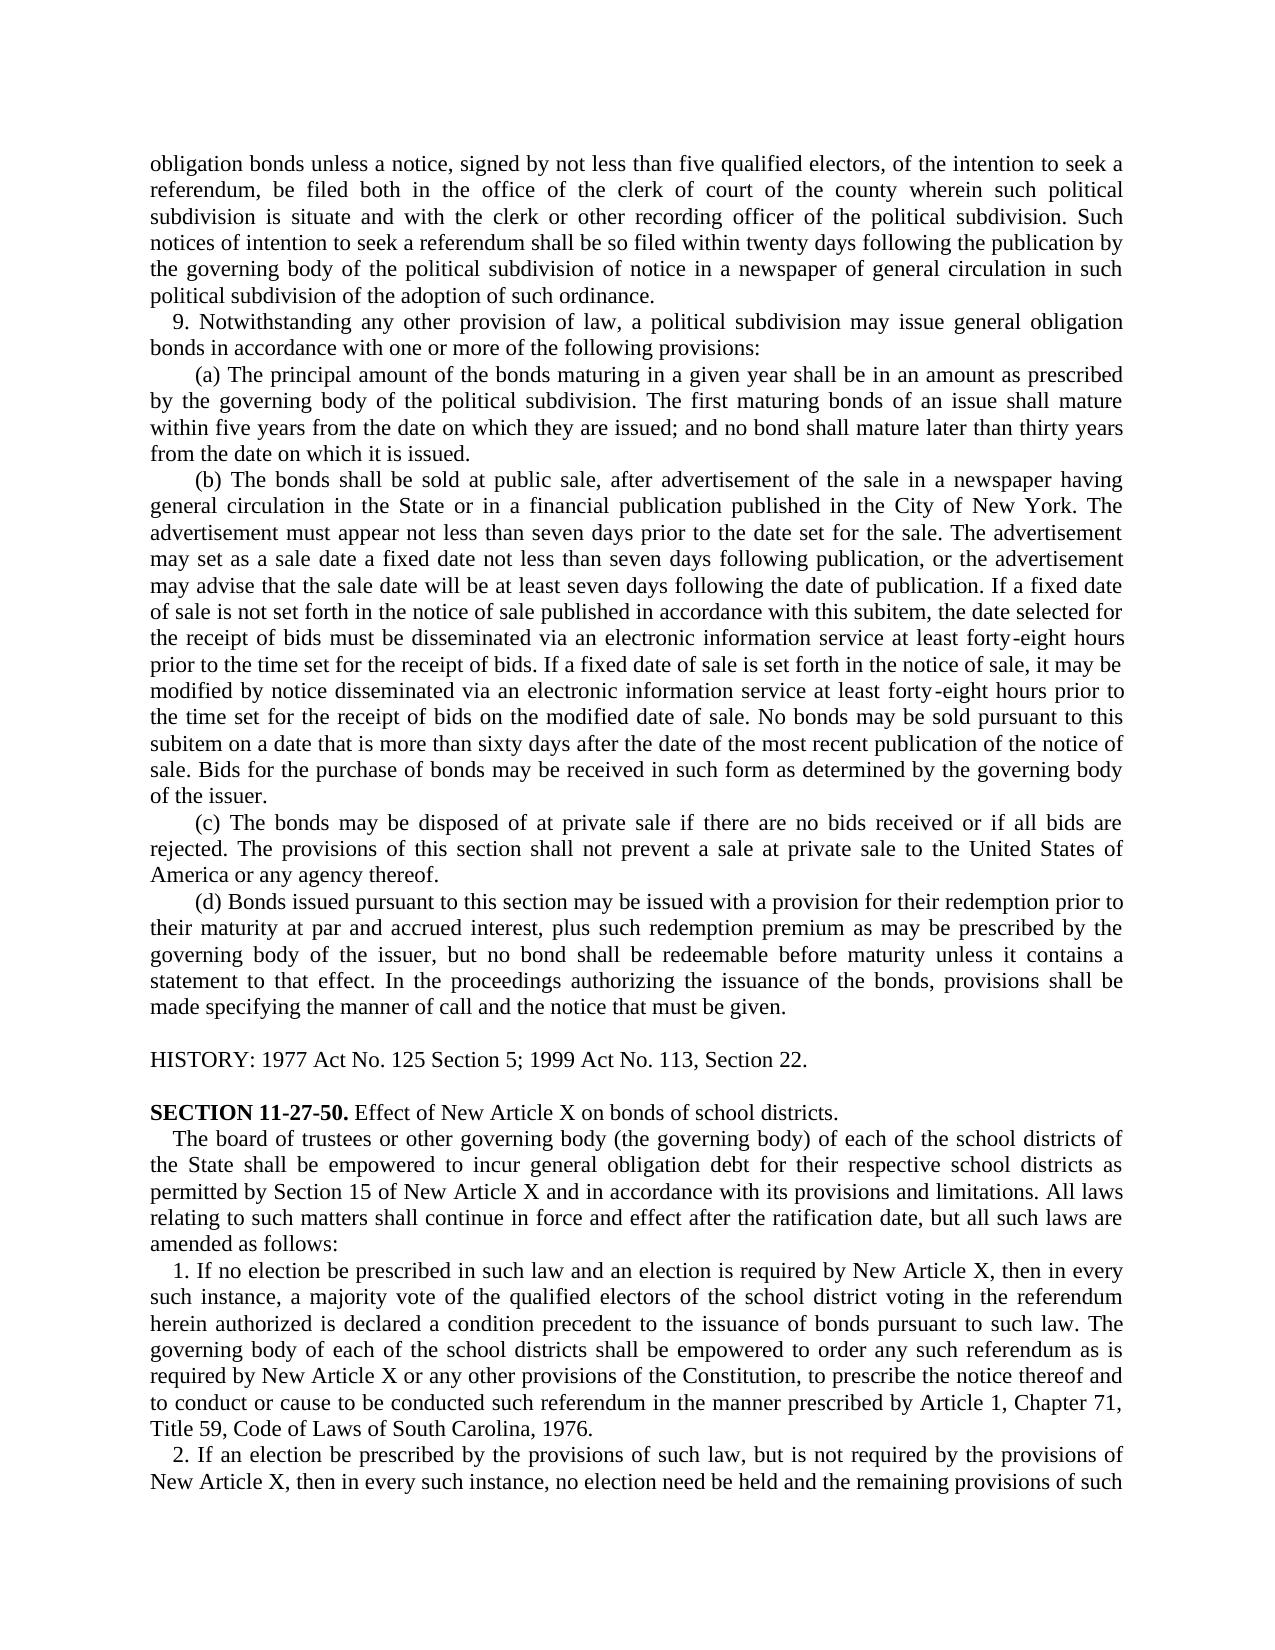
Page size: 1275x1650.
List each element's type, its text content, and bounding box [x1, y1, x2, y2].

text The board of trustees or other governing body (the governing body) of each of the school districts of the State shall be empowered to incur general obligation debt for their respective school districts as permitted by Section 15 of New Article X and in accordance with its provisions and limitations. All laws relating to such matters shall continue in force and effect after the ratification date, but all such laws are amended as follows: [150, 1125, 1125, 1257]
text (b) The bonds shall be sold at public sale, after advertisement of the sale in a newspaper having general circulation in the State or in a financial publication published in the City of New York. The advertisement must appear not less than seven days prior to the date set for the sale. The advertisement may set as a sale date a fixed date not less than seven days following publication, or the advertisement may advise that the sale date will be at least seven days following the date of publication. If a fixed date of sale is not set forth in the notice of sale published in accordance with this subitem, the date selected for the receipt of bids must be disseminated via an electronic information service at least forty-eight hours prior to the time set for the receipt of bids. If a fixed date of sale is set forth in the notice of sale, it may be modified by notice disseminated via an electronic information service at least forty-eight hours prior to the time set for the receipt of bids on the modified date of sale. No bonds may be sold pursuant to this subitem on a date that is more than sixty days after the date of the most recent publication of the notice of sale. Bids for the purchase of bonds may be received in such form as determined by the governing body of the issuer. [150, 466, 1125, 809]
text SECTION 11-27-50. Effect of New Article X on bonds of school districts. [150, 1099, 1125, 1125]
text (c) The bonds may be disposed of at private sale if there are no bids received or if all bids are rejected. The provisions of this section shall not prevent a sale at private sale to the United States of America or any agency thereof. [150, 809, 1125, 888]
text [150, 150, 1125, 308]
text 1. If no election be prescribed in such law and an election is required by New Article X, then in every such instance, a majority vote of the qualified electors of the school district voting in the referendum herein authorized is declared a condition precedent to the issuance of bonds pursuant to such law. The governing body of each of the school districts shall be empowered to order any such referendum as is required by New Article X or any other provisions of the Constitution, to prescribe the notice thereof and to conduct or cause to be conducted such referendum in the manner prescribed by Article 1, Chapter 71, Title 59, Code of Laws of South Carolina, 1976. [150, 1257, 1125, 1441]
text HISTORY: 1977 Act No. 125 Section 5; 1999 Act No. 113, Section 22. [150, 1046, 1125, 1072]
text 9. Notwithstanding any other provision of law, a political subdivision may issue general obligation bonds in accordance with one or more of the following provisions: [150, 308, 1125, 361]
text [150, 1441, 1125, 1494]
text (a) The principal amount of the bonds maturing in a given year shall be in an amount as prescribed by the governing body of the political subdivision. The first maturing bonds of an issue shall mature within five years from the date on which they are issued; and no bond shall mature later than thirty years from the date on which it is issued. [150, 361, 1125, 466]
text (d) Bonds issued pursuant to this section may be issued with a provision for their redemption prior to their maturity at par and accrued interest, plus such redemption premium as may be prescribed by the governing body of the issuer, but no bond shall be redeemable before maturity unless it contains a statement to that effect. In the proceedings authorizing the issuance of the bonds, provisions shall be made specifying the manner of call and the notice that must be given. [150, 888, 1125, 1020]
